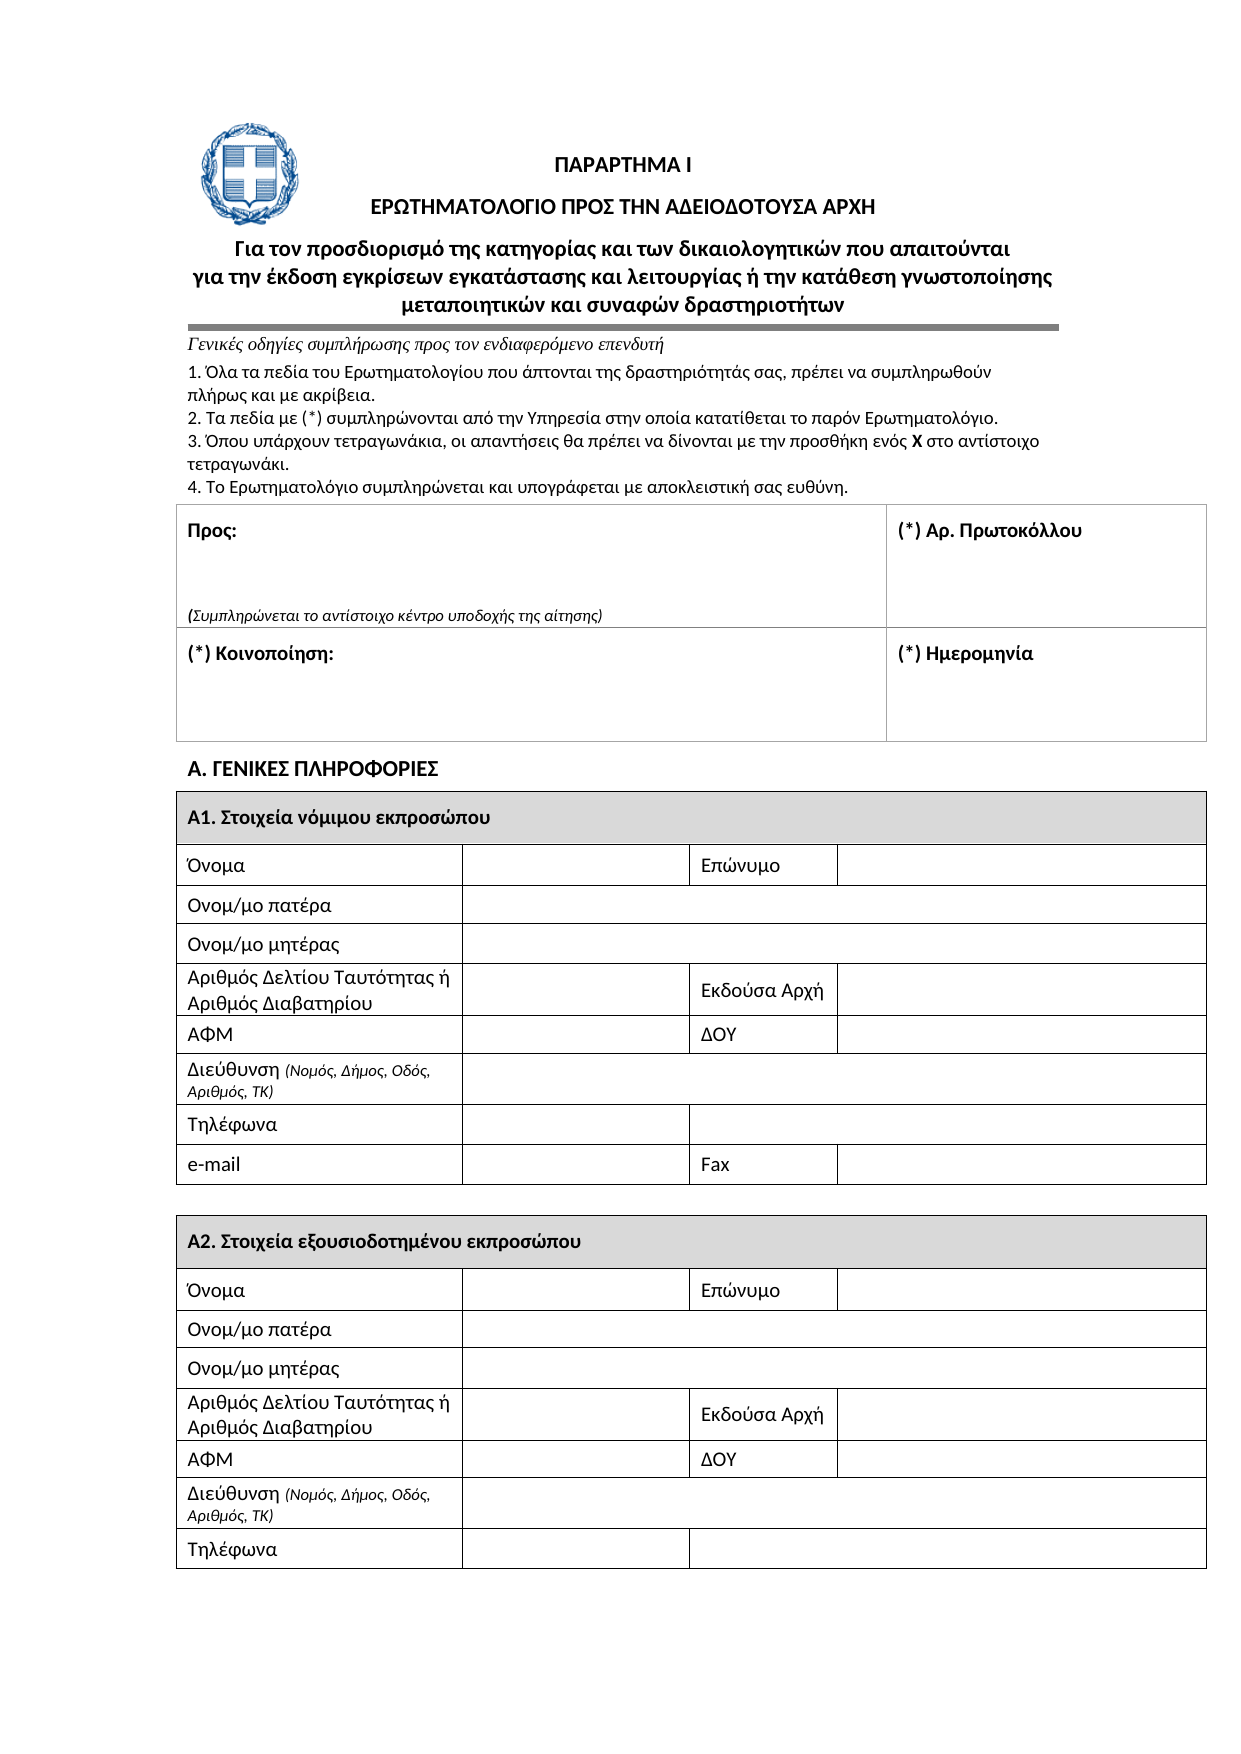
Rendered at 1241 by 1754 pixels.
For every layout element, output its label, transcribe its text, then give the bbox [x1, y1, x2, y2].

table_cell [690, 1105, 1206, 1143]
table_cell [463, 1145, 689, 1184]
table_cell (*) Κοινοποίηση: [177, 628, 886, 741]
text ΕΡΩΤΗΜΑΤΟΛΟΓΙΟ ΠΡΟΣ ΤΗΝ ΑΔΕΙΟΔΟΤΟΥΣΑ ΑΡΧΗ [311, 192, 1059, 220]
table_cell Όνομα [177, 845, 462, 885]
text Α. ΓΕΝΙΚΕΣ ΠΛΗΡΟΦΟΡΙΕΣ [187, 754, 1053, 783]
text Γενικές οδηγίες συμπλήρωσης προς τον ενδιαφερόμενο επενδυτή [187, 325, 1059, 354]
text 3. Όπου υπάρχουν τετραγωνάκια, οι απαντήσεις θα πρέπει να δίνονται με την προσθήκη ενός Χ στο αντίστοιχο τετραγωνάκι. [187, 429, 1077, 475]
table_cell Ονομ/μο πατέρα [177, 886, 462, 923]
table_cell Ονομ/μο μητέρας [177, 1348, 462, 1388]
table_cell ΔΟΥ [690, 1016, 837, 1052]
table_cell [463, 1054, 1206, 1104]
table_header (*) Αρ. Πρωτοκόλλου [887, 505, 1206, 627]
text 2. Τα πεδία με (*) συμπληρώνονται από την Υπηρεσία στην οποία κατατίθεται το παρόν Ερωτηματολόγιο. [187, 406, 1053, 429]
table_cell Τηλέφωνα [177, 1105, 462, 1143]
text 4. Το Ερωτηματολόγιο συμπληρώνεται και υπογράφεται με αποκλειστική σας ευθύνη. [187, 475, 1053, 498]
table_cell Διεύθυνση (Νομός, Δήμος, Οδός, Αριθμός, ΤΚ) [177, 1054, 462, 1104]
text για την έκδοση εγκρίσεων εγκατάστασης και λειτουργίας ή την κατάθεση γνωστοποίησης [187, 262, 1059, 290]
table_cell Ονομ/μο μητέρας [177, 924, 462, 963]
table_cell ΑΦΜ [177, 1441, 462, 1477]
table_cell [463, 1478, 1206, 1528]
table_cell [463, 886, 1206, 923]
table_cell [463, 1441, 689, 1477]
table_cell Εκδούσα Αρχή [690, 964, 837, 1015]
table_cell [690, 1529, 1206, 1568]
table_cell [838, 1269, 1206, 1310]
table_cell [838, 1389, 1206, 1440]
table_cell Fax [690, 1145, 837, 1184]
table_cell [463, 964, 689, 1015]
table_cell Επώνυμο [690, 845, 837, 885]
table_header Προς: (Συμπληρώνεται το αντίστοιχο κέντρο υποδοχής της αίτησης) [177, 505, 886, 627]
table_cell [463, 1311, 1206, 1347]
table_cell [838, 1441, 1206, 1477]
table_header Α1. Στοιχεία νόμιμου εκπροσώπου [177, 792, 1206, 843]
text μεταποιητικών και συναφών δραστηριοτήτων [187, 290, 1059, 318]
table_cell [838, 964, 1206, 1015]
table_cell [463, 924, 1206, 963]
table_cell [463, 1529, 689, 1568]
table_cell [463, 1269, 689, 1310]
table_cell [838, 845, 1206, 885]
table_cell [463, 845, 689, 885]
table_cell Διεύθυνση (Νομός, Δήμος, Οδός, Αριθμός, ΤΚ) [177, 1478, 462, 1528]
text Για τον προσδιορισμό της κατηγορίας και των δικαιολογητικών που απαιτούνται [187, 234, 1059, 262]
table_cell Όνομα [177, 1269, 462, 1310]
table_cell [463, 1348, 1206, 1388]
table_cell Τηλέφωνα [177, 1529, 462, 1568]
table_cell Ονομ/μο πατέρα [177, 1311, 462, 1347]
table_cell [838, 1145, 1206, 1184]
table_header Α2. Στοιχεία εξουσιοδοτημένου εκπροσώπου [177, 1216, 1206, 1268]
table_cell Αριθμός Δελτίου Ταυτότητας ή Αριθμός Διαβατηρίου [177, 1389, 462, 1440]
table_cell Εκδούσα Αρχή [690, 1389, 837, 1440]
table_cell Επώνυμο [690, 1269, 837, 1310]
table_cell ΔΟΥ [690, 1441, 837, 1477]
picture [187, 117, 311, 232]
table_cell [463, 1389, 689, 1440]
table_cell ΑΦΜ [177, 1016, 462, 1052]
table_cell [463, 1016, 689, 1052]
table_cell Αριθμός Δελτίου Ταυτότητας ή Αριθμός Διαβατηρίου [177, 964, 462, 1015]
text 1. Όλα τα πεδία του Ερωτηματολογίου που άπτονται της δραστηριότητάς σας, πρέπει να συμπληρωθούν πλήρως και με ακρίβεια. [187, 360, 1053, 406]
table_cell e-mail [177, 1145, 462, 1184]
table_cell [463, 1105, 689, 1143]
table_cell [838, 1016, 1206, 1052]
table_cell (*) Ημερομηνία [887, 628, 1206, 741]
text ΠΑΡΑΡΤΗΜΑ Ι [311, 150, 1059, 178]
